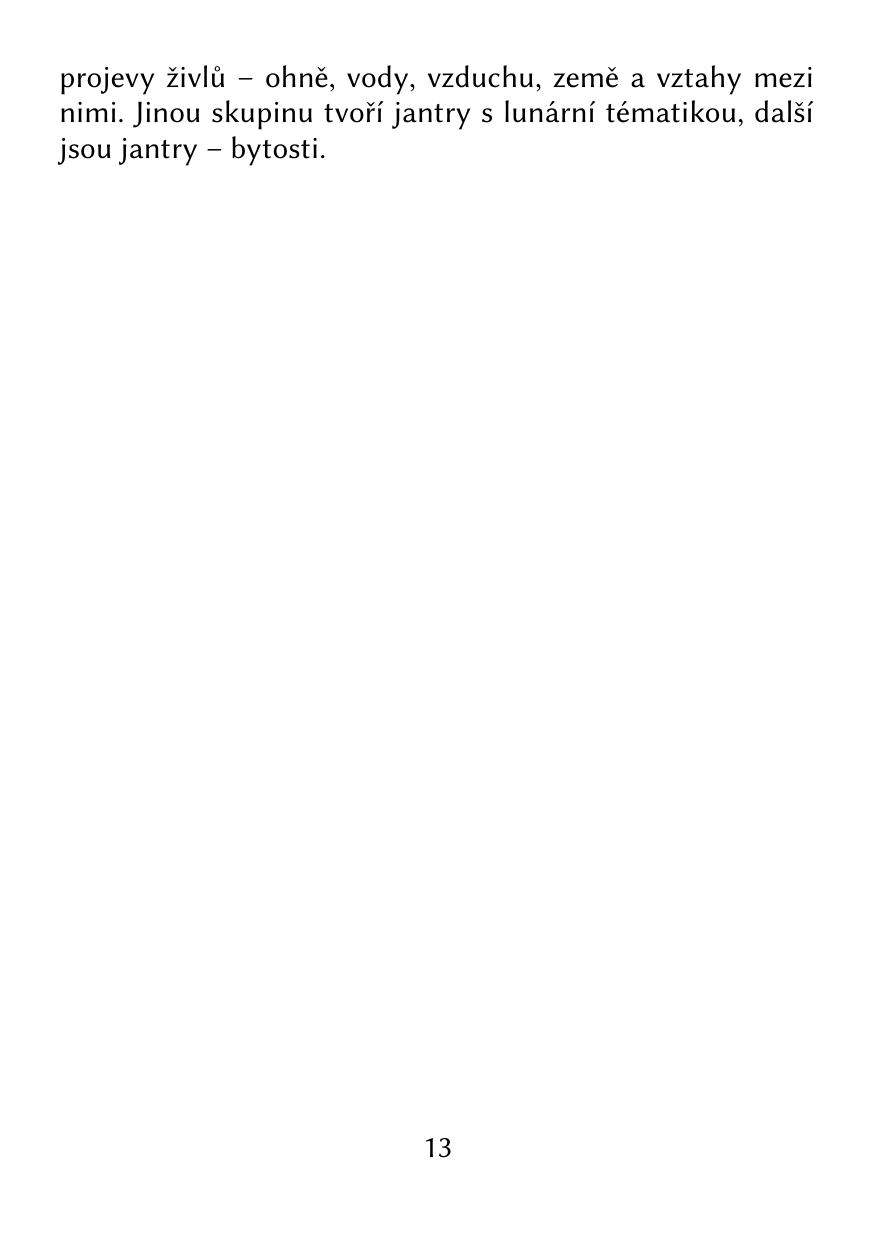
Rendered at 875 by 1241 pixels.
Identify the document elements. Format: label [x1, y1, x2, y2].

text [59, 59, 815, 166]
